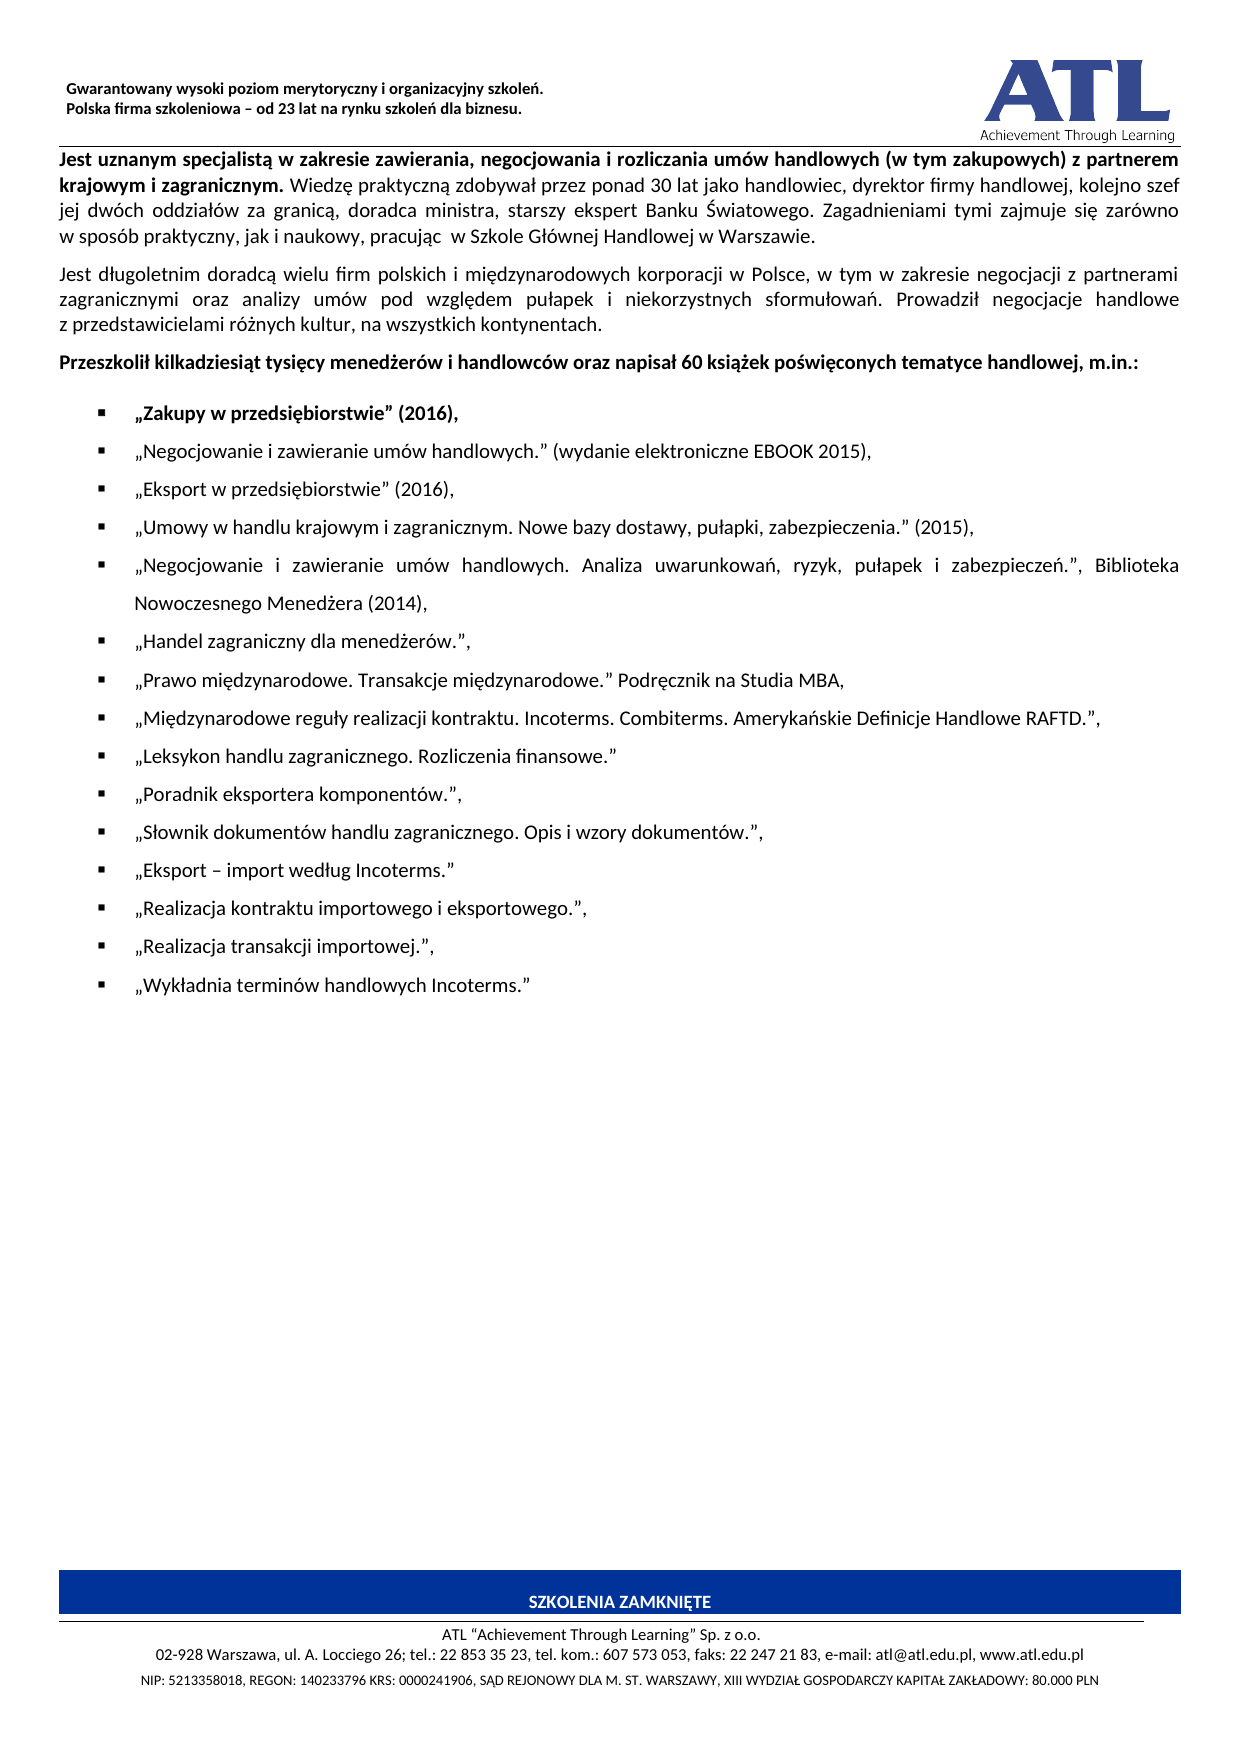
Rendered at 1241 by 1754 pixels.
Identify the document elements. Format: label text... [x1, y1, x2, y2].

list „Handel zagraniczny dla menedżerów.”, [97, 629, 1181, 654]
text Jest uznanym specjalistą w zakresie zawierania, negocjowania i rozliczania umów handlowych (w tym zakupowych) z partnerem krajowym i zagranicznym. Wiedzę praktyczną zdobywał przez ponad 30 lat jako handlowiec, dyrektor firmy handlowej, kolejno szef jej dwóch oddziałów za granicą, doradca ministra, starszy ekspert Banku Światowego. Zagadnieniami tymi zajmuje się zarówno w sposób praktyczny, jak i naukowy, pracując w Szkole Głównej Handlowej w Warszawie. [59, 147, 1181, 248]
text Przeszkolił kilkadziesiąt tysięcy menedżerów i handlowców oraz napisał 60 książek poświęconych tematyce handlowej, m.in.: [59, 349, 1181, 375]
list „Realizacja transakcji importowej.”, [97, 934, 1181, 959]
text Jest długoletnim doradcą wielu firm polskich i międzynarodowych korporacji w Polsce, w tym w zakresie negocjacji z partnerami zagranicznymi oraz analizy umów pod względem pułapek i niekorzystnych sformułowań. Prowadził negocjacje handlowe z przedstawicielami różnych kultur, na wszystkich kontynentach. [59, 261, 1181, 337]
list „Międzynarodowe reguły realizacji kontraktu. Incoterms. Combiterms. Amerykańskie Definicje Handlowe RAFTD.”, [97, 705, 1181, 730]
list „Zakupy w przedsiębiorstwie” (2016), [97, 400, 1181, 425]
list „Eksport – import według Incoterms.” [97, 857, 1181, 883]
list „Prawo międzynarodowe. Transakcje międzynarodowe.” Podręcznik na Studia MBA, [97, 667, 1181, 692]
list „Leksykon handlu zagranicznego. Rozliczenia finansowe.” [97, 743, 1181, 768]
list „Słownik dokumentów handlu zagranicznego. Opis i wzory dokumentów.”, [97, 819, 1181, 845]
list „Umowy w handlu krajowym i zagranicznym. Nowe bazy dostawy, pułapki, zabezpieczenia.” (2015), [97, 514, 1181, 540]
list „Poradnik eksportera komponentów.”, [97, 781, 1181, 807]
text SZKOLENIA ZAMKNIĘTE [59, 1591, 1181, 1614]
list „Negocjowanie i zawieranie umów handlowych. Analiza uwarunkowań, ryzyk, pułapek i zabezpieczeń.”, Biblioteka Nowoczesnego Menedżera (2014), [97, 552, 1181, 616]
list „Realizacja kontraktu importowego i eksportowego.”, [97, 896, 1181, 921]
list „Wykładnia terminów handlowych Incoterms.” [97, 972, 1181, 997]
list „Eksport w przedsiębiorstwie” (2016), [97, 476, 1181, 502]
list „Negocjowanie i zawieranie umów handlowych.” (wydanie elektroniczne EBOOK 2015), [97, 438, 1181, 463]
